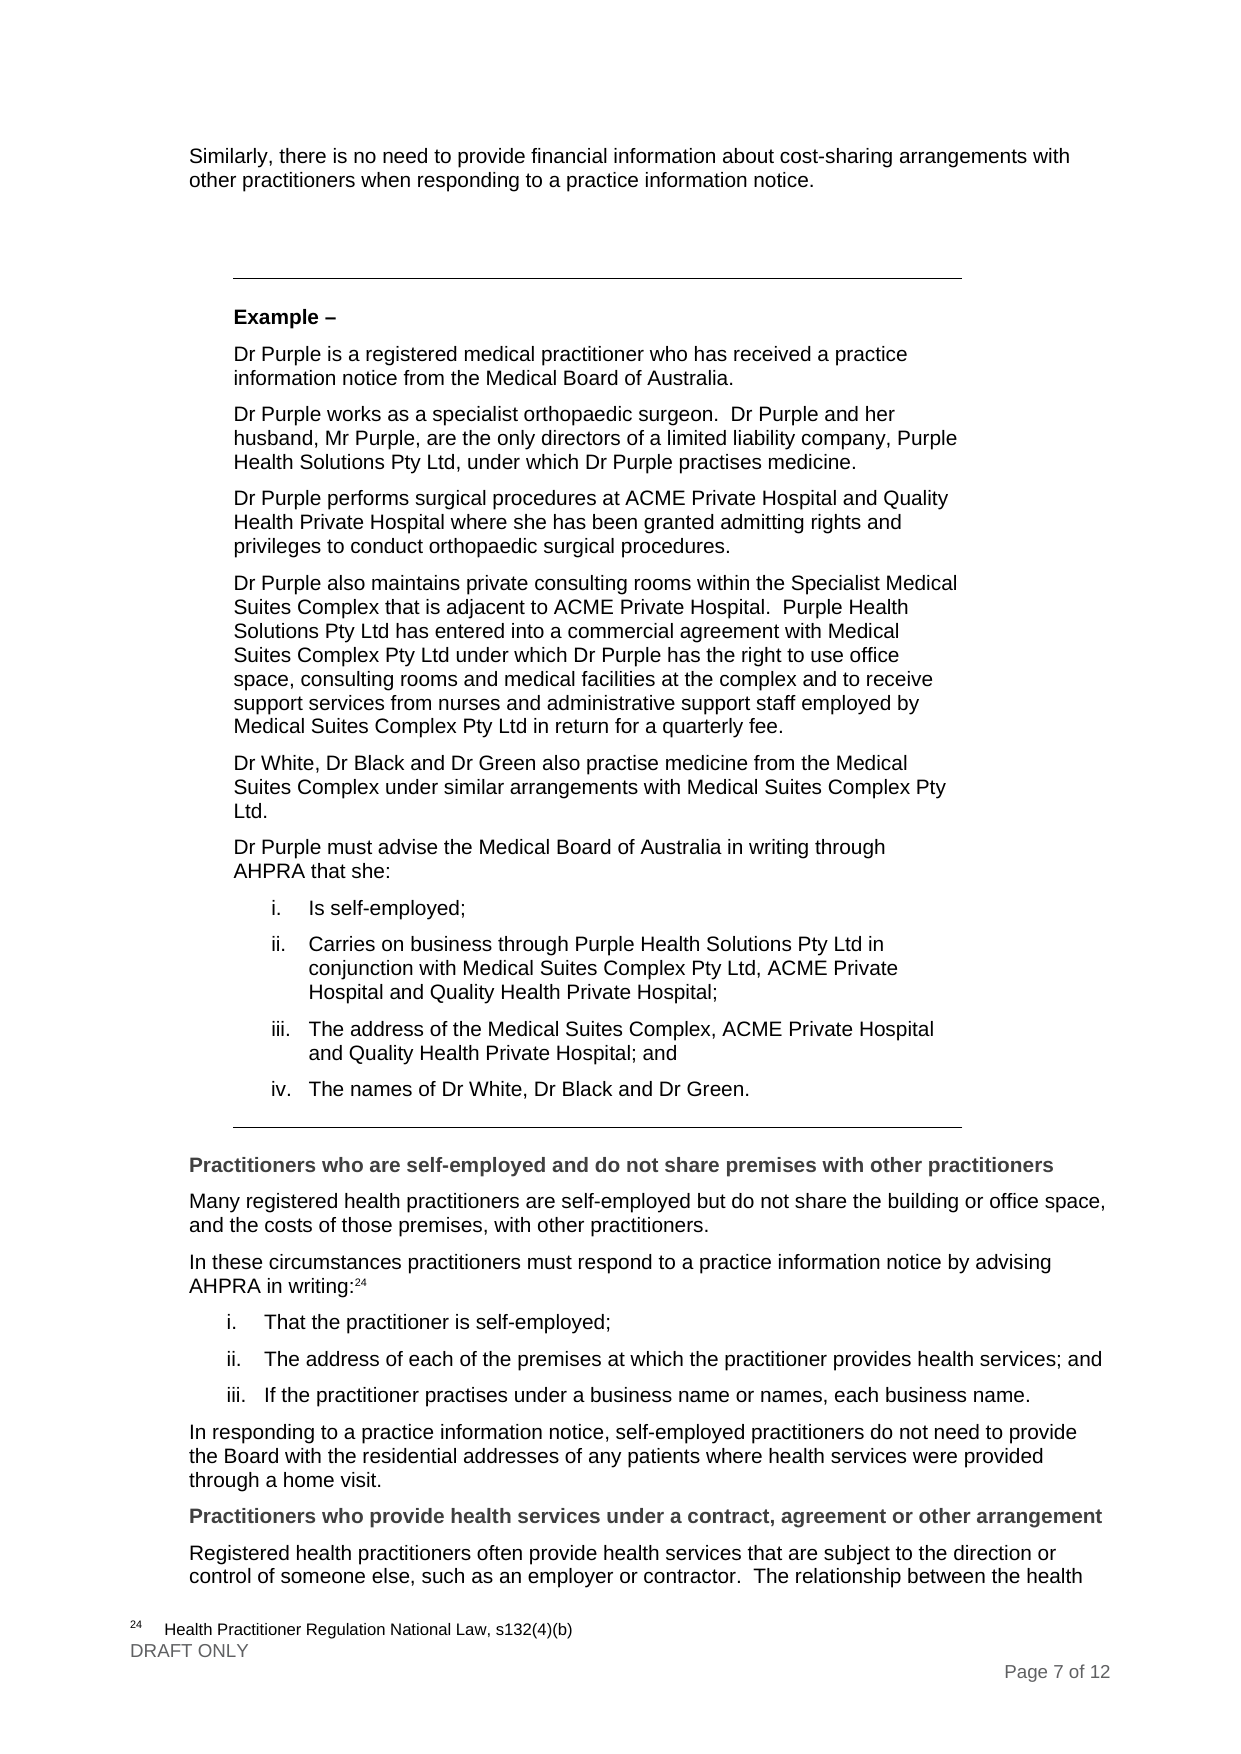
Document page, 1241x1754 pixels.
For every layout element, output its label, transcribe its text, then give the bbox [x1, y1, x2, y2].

text Dr Purple works as a specialist orthopaedic surgeon. Dr Purple and her husband, Mr Purple, are the only directors of a limited liability company, Purple Health Solutions Pty Ltd, under which Dr Purple practises medicine. [233, 402, 962, 474]
text Dr Purple performs surgical procedures at ACME Private Hospital and Quality Health Private Hospital where she has been granted admitting rights and privileges to conduct orthopaedic surgical procedures. [233, 486, 962, 558]
list If the practitioner practises under a business name or names, each business name. [226, 1383, 1110, 1407]
list The names of Dr White, Dr Black and Dr Green. [271, 1077, 962, 1101]
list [189, 1540, 1110, 1588]
text Dr Purple is a registered medical practitioner who has received a practice information notice from the Medical Board of Australia. [233, 341, 962, 389]
text Dr Purple also maintains private consulting rooms within the Specialist Medical Suites Complex that is adjacent to ACME Private Hospital. Purple Health Solutions Pty Ltd has entered into a commercial agreement with Medical Suites Complex Pty Ltd under which Dr Purple has the right to use office space, consulting rooms and medical facilities at the complex and to receive support services from nurses and administrative support staff employed by Medical Suites Complex Pty Ltd in return for a quarterly fee. [233, 571, 962, 738]
list The address of the Medical Suites Complex, ACME Private Hospital and Quality Health Private Hospital; and [271, 1016, 962, 1064]
text In responding to a practice information notice, self-employed practitioners do not need to provide the Board with the residential addresses of any patients where health services were provided through a home visit. [189, 1419, 1110, 1491]
list Is self-employed; [271, 896, 962, 919]
text Dr White, Dr Black and Dr Green also practise medicine from the Medical Suites Complex under similar arrangements with Medical Suites Complex Pty Ltd. [233, 751, 962, 823]
list Carries on business through Purple Health Solutions Pty Ltd in conjunction with Medical Suites Complex Pty Ltd, ACME Private Hospital and Quality Health Private Hospital; [271, 932, 962, 1004]
list Practitioners who are self-employed and do not share premises with other practitioners [189, 1153, 1110, 1177]
list In these circumstances practitioners must respond to a practice information notice by advising AHPRA in writing: [189, 1250, 1110, 1298]
text Similarly, there is no need to provide financial information about cost-sharing arrangements with other practitioners when responding to a practice information notice. [189, 144, 1110, 192]
list Many registered health practitioners are self-employed but do not share the building or office space, and the costs of those premises, with other practitioners. [189, 1189, 1110, 1237]
list Practitioners who provide health services under a contract, agreement or other arrangement [189, 1504, 1110, 1528]
list The address of each of the premises at which the practitioner provides health services; and [226, 1347, 1110, 1371]
list That the practitioner is self-employed; [226, 1310, 1110, 1334]
text Dr Purple must advise the Medical Board of Australia in writing through AHPRA that she: [233, 835, 962, 883]
text Example – [233, 302, 962, 329]
